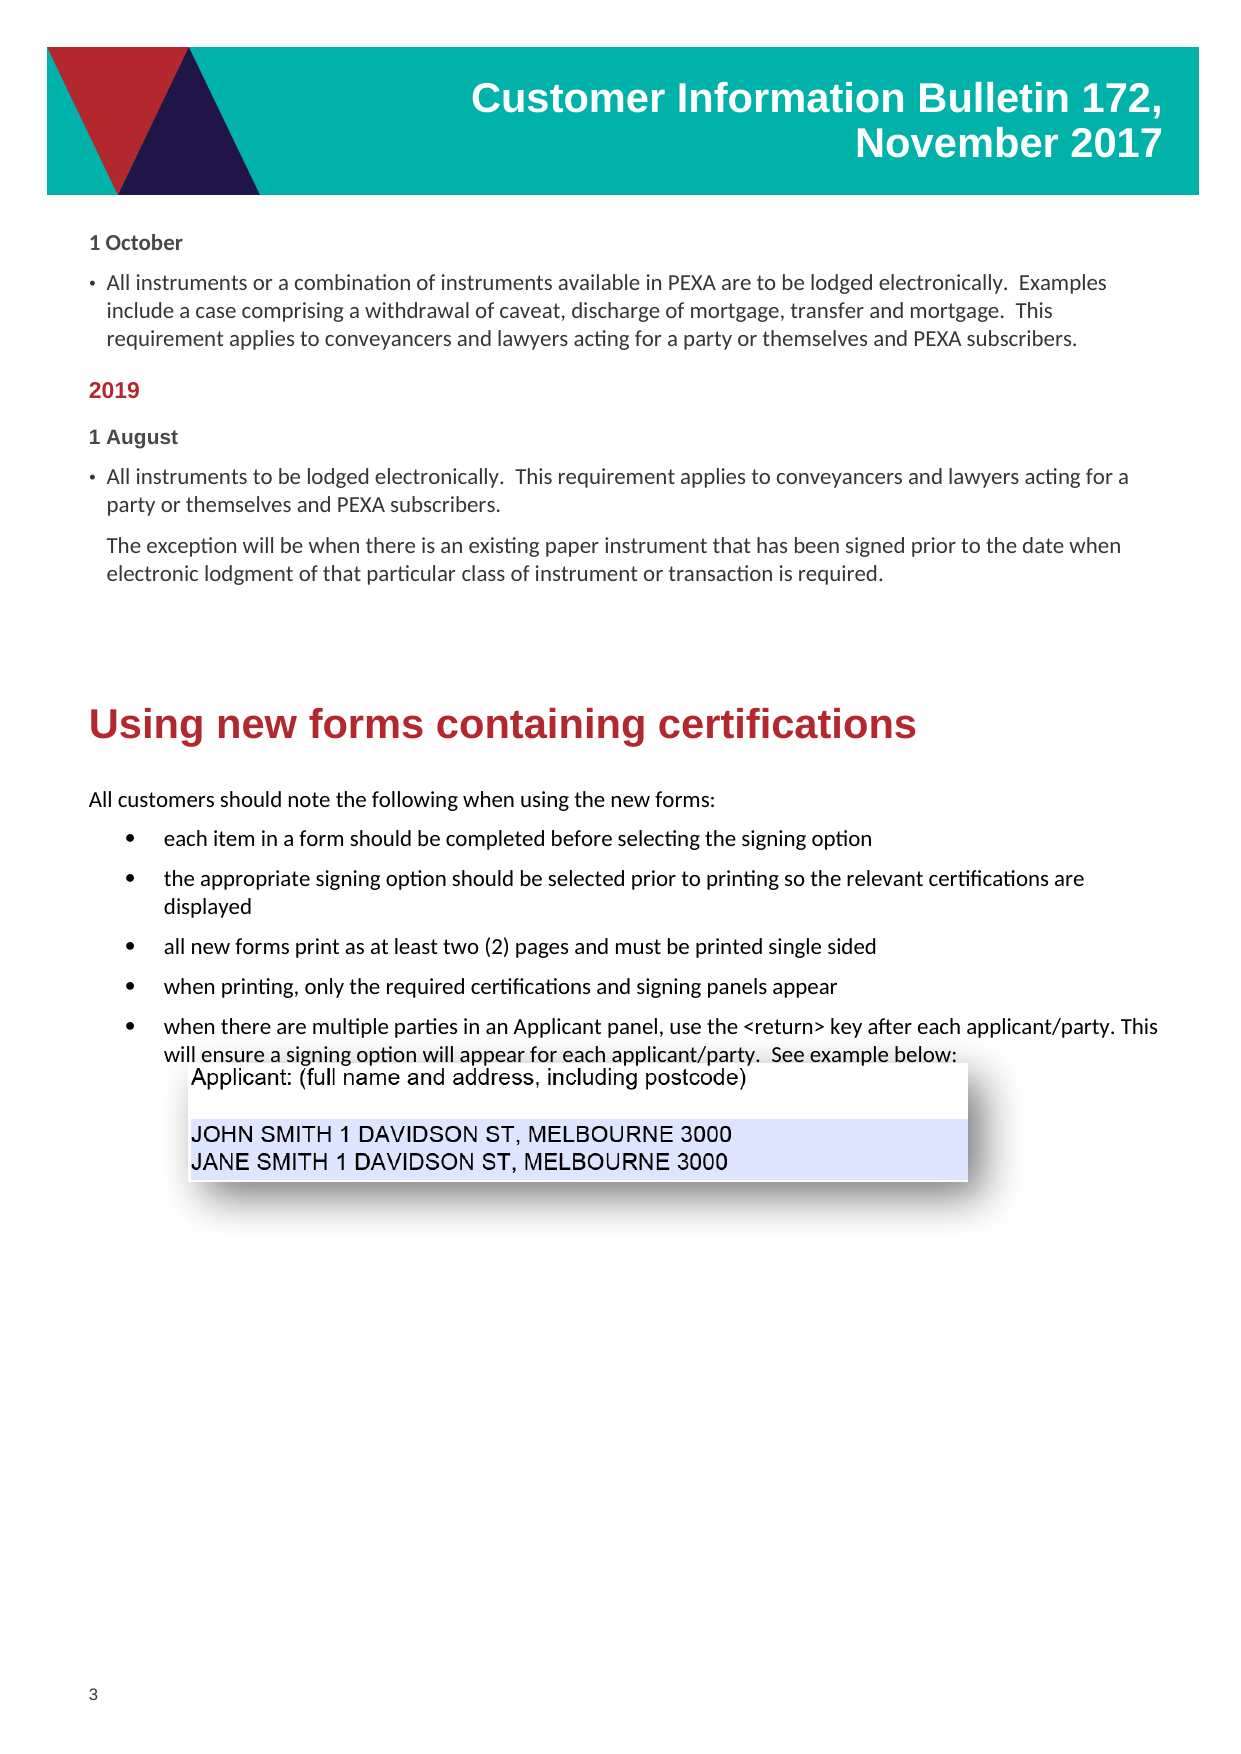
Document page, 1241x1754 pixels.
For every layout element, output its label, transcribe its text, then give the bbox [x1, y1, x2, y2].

subtitle Using new forms containing certifications [89, 701, 1163, 747]
text when there are multiple parties in an Applicant panel, use the <return> key after each applicant/party. This will ensure a signing option will appear for each applicant/party. See example below: [126, 1012, 1163, 1068]
text each item in a form should be completed before selecting the signing option [126, 824, 1163, 853]
picture [188, 1068, 968, 1182]
subtitle 1 October [89, 230, 1163, 255]
list All customers should note the following when using the new forms: [89, 785, 1163, 813]
subtitle 1 August [89, 425, 1163, 450]
text the appropriate signing option should be selected prior to printing so the relevant certifications are displayed [126, 864, 1163, 920]
list All instruments to be lodged electronically. This requirement applies to conveyancers and lawyers acting for a party or themselves and PEXA subscribers. [89, 462, 1163, 518]
text The exception will be when there is an existing paper instrument that has been signed prior to the date when electronic lodgment of that particular class of instrument or transaction is required. [106, 531, 1163, 587]
text all new forms print as at least two (2) pages and must be printed single sided [126, 932, 1163, 960]
subtitle 2019 [89, 377, 1163, 404]
text when printing, only the required certifications and signing panels appear [126, 972, 1163, 1000]
list All instruments or a combination of instruments available in PEXA are to be lodged electronically. Examples include a case comprising a withdrawal of caveat, discharge of mortgage, transfer and mortgage. This requirement applies to conveyancers and lawyers acting for a party or themselves and PEXA subscribers. [89, 268, 1163, 352]
